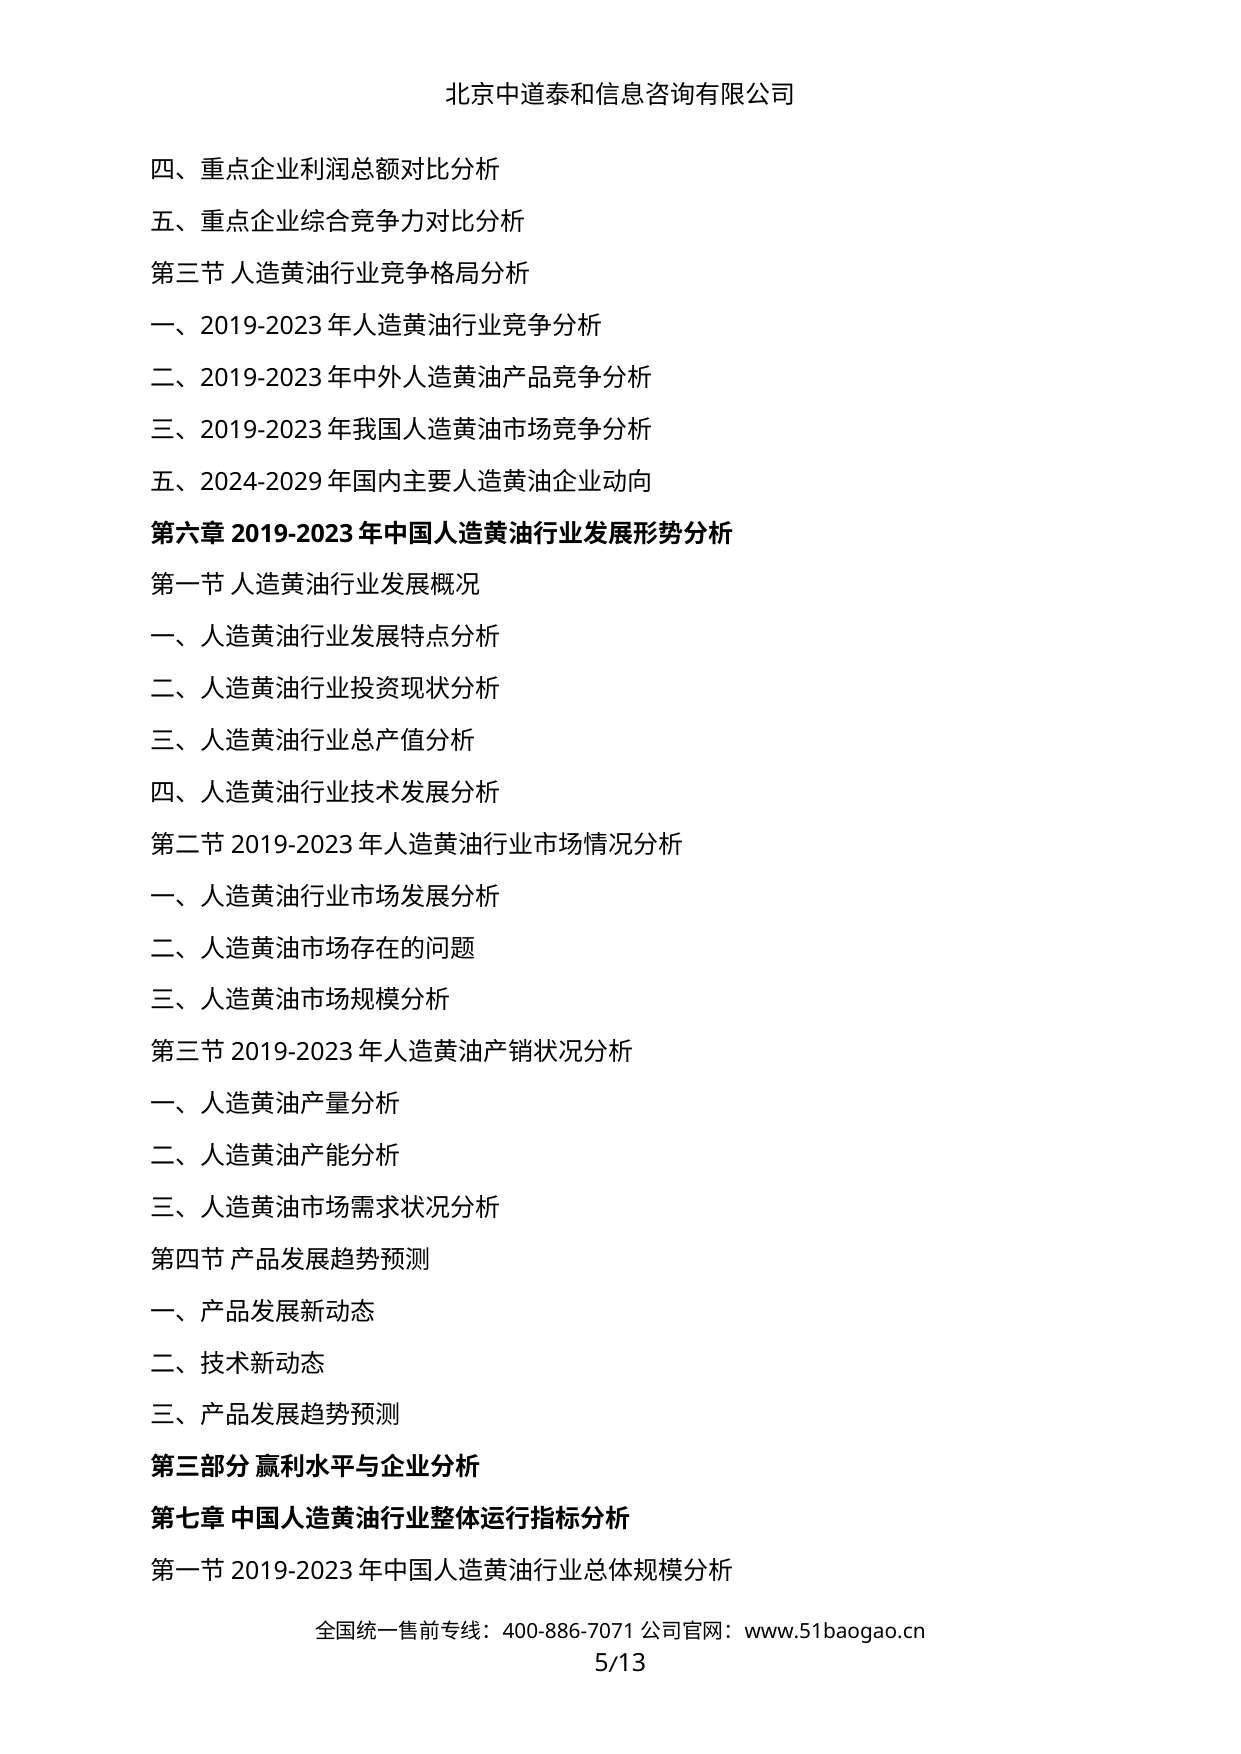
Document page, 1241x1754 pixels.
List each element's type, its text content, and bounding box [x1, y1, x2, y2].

text 二、技术新动态 [150, 1343, 1090, 1379]
text 三、2019-2023年我国人造黄油市场竞争分析 [150, 409, 1090, 446]
text 第二节 2019-2023年人造黄油行业市场情况分析 [150, 824, 1090, 861]
text 三、产品发展趋势预测 [150, 1395, 1090, 1431]
text 三、人造黄油市场规模分析 [150, 980, 1090, 1016]
text 一、人造黄油行业发展特点分析 [150, 617, 1090, 653]
text 五、重点企业综合竞争力对比分析 [150, 202, 1090, 238]
text 第三部分 赢利水平与企业分析 [150, 1447, 1090, 1483]
text 一、人造黄油产量分析 [150, 1084, 1090, 1120]
text 三、人造黄油行业总产值分析 [150, 721, 1090, 757]
text 一、人造黄油行业市场发展分析 [150, 876, 1090, 912]
text 第三节 2019-2023年人造黄油产销状况分析 [150, 1032, 1090, 1068]
text 一、2019-2023年人造黄油行业竞争分析 [150, 306, 1090, 342]
text 二、人造黄油产能分析 [150, 1136, 1090, 1172]
text 第一节 人造黄油行业发展概况 [150, 565, 1090, 601]
text 三、人造黄油市场需求状况分析 [150, 1187, 1090, 1224]
text 二、2019-2023年中外人造黄油产品竞争分析 [150, 357, 1090, 394]
text 五、2024-2029年国内主要人造黄油企业动向 [150, 461, 1090, 497]
text 二、人造黄油行业投资现状分析 [150, 669, 1090, 705]
text 第四节 产品发展趋势预测 [150, 1239, 1090, 1276]
text 第六章 2019-2023年中国人造黄油行业发展形势分析 [150, 513, 1090, 549]
text 一、产品发展新动态 [150, 1291, 1090, 1327]
text 第七章 中国人造黄油行业整体运行指标分析 [150, 1499, 1090, 1535]
text 二、人造黄油市场存在的问题 [150, 928, 1090, 964]
text 第一节 2019-2023年中国人造黄油行业总体规模分析 [150, 1551, 1090, 1587]
text 四、人造黄油行业技术发展分析 [150, 772, 1090, 809]
text 第三节 人造黄油行业竞争格局分析 [150, 254, 1090, 290]
text 四、重点企业利润总额对比分析 [150, 150, 1090, 186]
